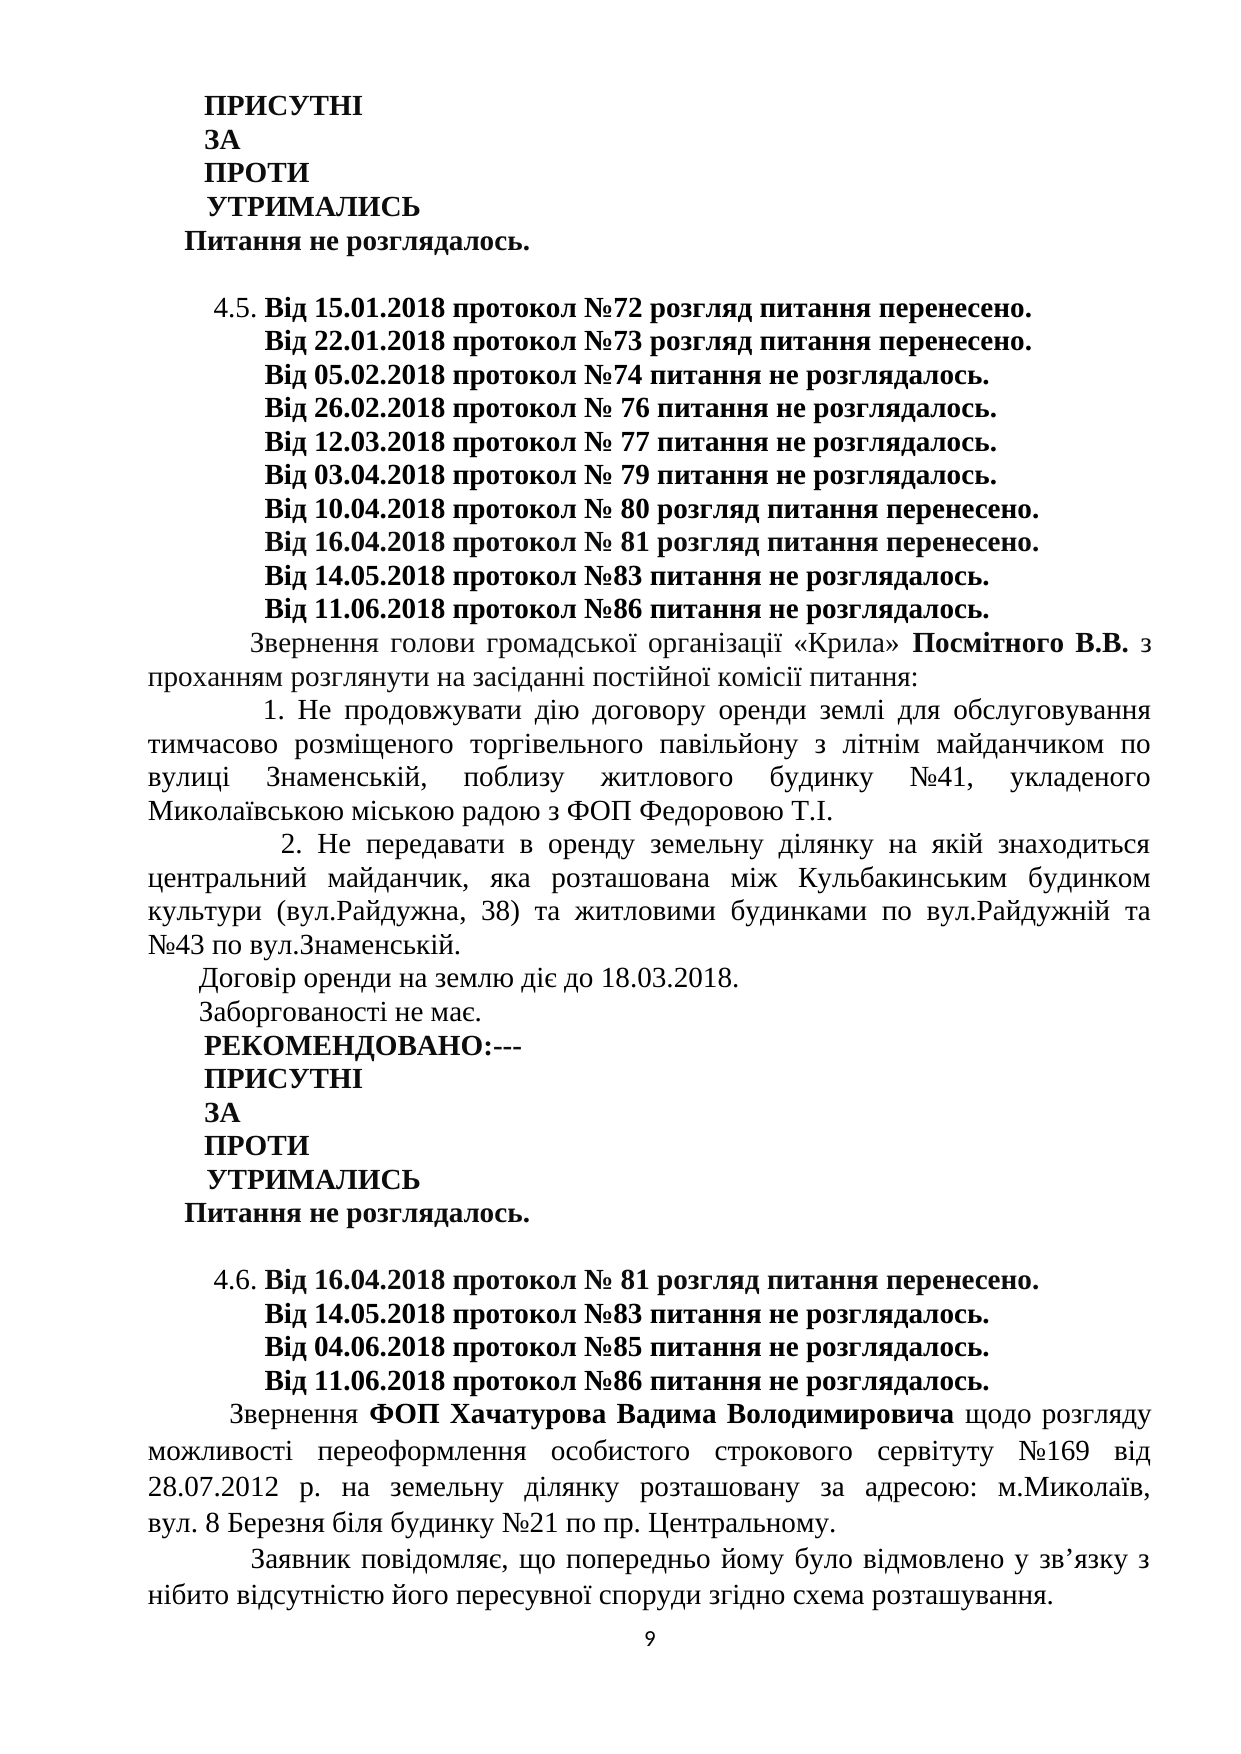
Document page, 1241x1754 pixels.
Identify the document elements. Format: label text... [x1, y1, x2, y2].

text Звернення голови громадської організації «Крила» Посмітного В.В. з проханням розглянути на засіданні постійної комісії питання: [148, 625, 1152, 692]
text Від 11.06.2018 протокол №86 питання не розглядалось. [148, 1363, 1152, 1397]
text Від 12.03.2018 протокол № 77 питання не розглядалось. [148, 424, 1152, 457]
text ПРОТИ [148, 156, 1152, 189]
text Від 14.05.2018 протокол №83 питання не розглядалось. [148, 558, 1152, 592]
text Від 05.02.2018 протокол №74 питання не розглядалось. [148, 357, 1152, 390]
text Від 16.04.2018 протокол № 81 розгляд питання перенесено. [148, 524, 1152, 558]
text Заявник повідомляє, що попередньо йому було відмовлено у зв’язку з нібито відсутністю його пересувної споруди згідно схема розташування. [148, 1541, 1152, 1611]
text Від 03.04.2018 протокол № 79 питання не розглядалось. [148, 457, 1152, 491]
text Від 26.02.2018 протокол № 76 питання не розглядалось. [148, 390, 1152, 424]
text ПРИСУТНІ [148, 88, 1152, 122]
text 2. Не передавати в оренду земельну ділянку на якій знаходиться центральний майданчик, яка розташована між Кульбакинським будинком культури (вул.Райдужна, 38) та житловими будинками по вул.Райдужній та №43 по вул.Знаменській. [148, 826, 1152, 961]
text Від 14.05.2018 протокол №83 питання не розглядалось. [148, 1296, 1152, 1329]
text УТРИМАЛИСЬ [148, 189, 1152, 223]
text ЗА [148, 1095, 1152, 1128]
text Від 10.04.2018 протокол № 80 розгляд питання перенесено. [148, 491, 1152, 524]
text Від 11.06.2018 протокол №86 питання не розглядалось. [148, 592, 1152, 625]
text ПРОТИ [148, 1128, 1152, 1162]
text Заборгованості не має. [148, 994, 1152, 1028]
text 4.6. Від 16.04.2018 протокол № 81 розгляд питання перенесено. [148, 1262, 1152, 1296]
text Від 04.06.2018 протокол №85 питання не розглядалось. [148, 1329, 1152, 1363]
text ПРИСУТНІ [148, 1061, 1152, 1095]
text Від 22.01.2018 протокол №73 розгляд питання перенесено. [148, 323, 1152, 357]
text Звернення ФОП Хачатурова Вадима Володимировича щодо розгляду можливості переоформлення особистого строкового сервітуту №169 від 28.07.2012 р. на земельну ділянку розташовану за адресою: м.Миколаїв, вул. 8 Березня біля будинку №21 по пр. Центральному. [148, 1397, 1152, 1539]
text ЗА [148, 122, 1152, 156]
text Питання не розглядалось. [148, 1195, 1152, 1229]
text Договір оренди на землю діє до 18.03.2018. [148, 961, 1152, 994]
text Питання не розглядалось. [148, 223, 1152, 256]
text 1. Не продовжувати дію договору оренди землі для обслуговування тимчасово розміщеного торгівельного павільйону з літнім майданчиком по вулиці Знаменській, поблизу житлового будинку №41, укладеного Миколаївською міською радою з ФОП Федоровою Т.І. [148, 692, 1152, 826]
text 4.5. Від 15.01.2018 протокол №72 розгляд питання перенесено. [148, 290, 1152, 323]
text УТРИМАЛИСЬ [148, 1162, 1152, 1195]
text РЕКОМЕНДОВАНО:--- [148, 1028, 1152, 1061]
